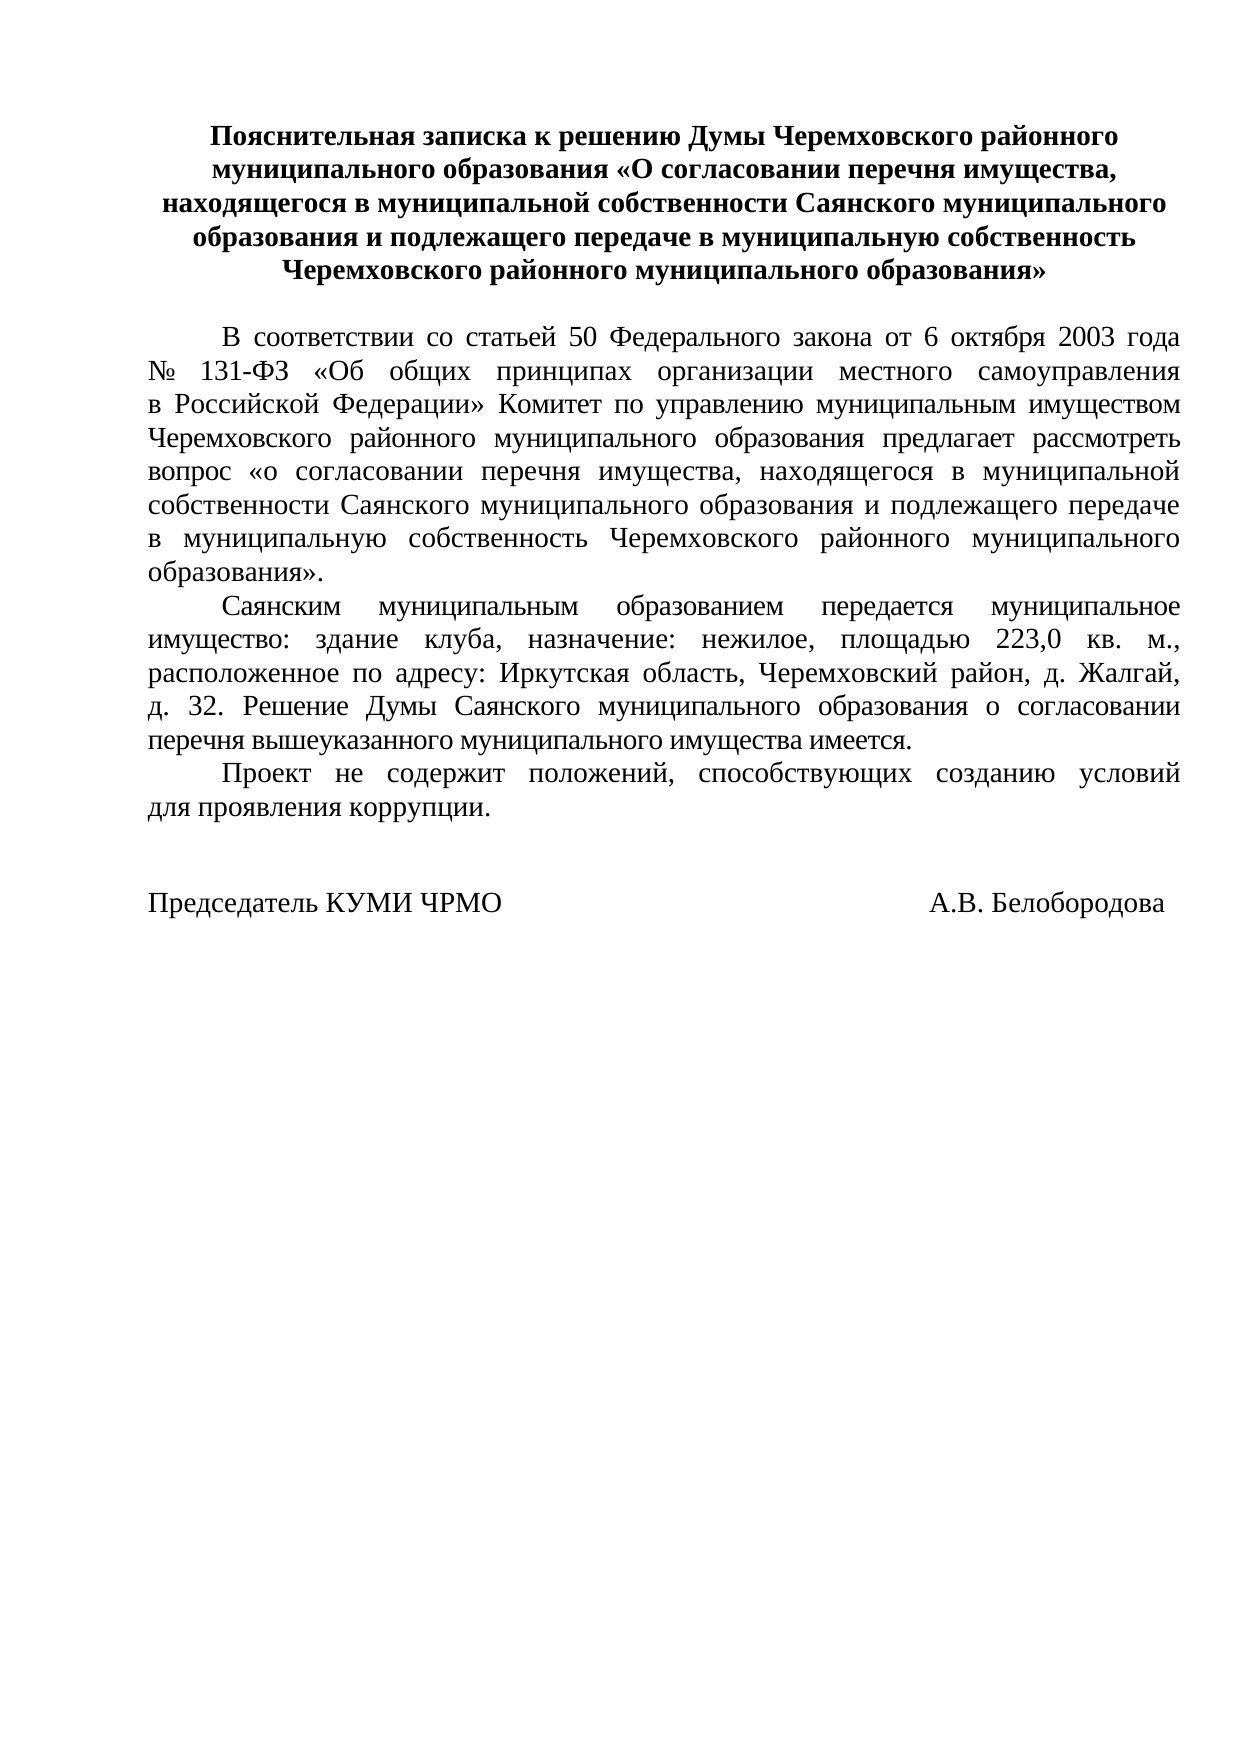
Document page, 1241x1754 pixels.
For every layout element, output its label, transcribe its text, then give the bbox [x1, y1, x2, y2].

text Проект не содержит положений, способствующих созданию условий для проявления коррупции. [148, 755, 1181, 822]
text Саянским муниципальным образованием передается муниципальное имущество: здание клуба, назначение: нежилое, площадью 223,0 кв. м., расположенное по адресу: Иркутская область, Черемховский район, д. Жалгай, д. 32. Решение Думы Саянского муниципального образования о согласовании перечня вышеуказанного муниципального имущества имеется. [148, 588, 1181, 755]
text Пояснительная записка к решению Думы Черемховского районного муниципального образования «О согласовании перечня имущества, находящегося в муниципальной собственности Саянского муниципального образования и подлежащего передаче в муниципальную собственность Черемховского районного муниципального образования» [148, 118, 1181, 286]
text В соответствии со статьей 50 Федерального закона от 6 октября 2003 года № 131-ФЗ «Об общих принципах организации местного самоуправления в Российской Федерации» Комитет по управлению муниципальным имуществом Черемховского районного муниципального образования предлагает рассмотреть вопрос «о согласовании перечня имущества, находящегося в муниципальной собственности Саянского муниципального образования и подлежащего передаче в муниципальную собственность Черемховского районного муниципального образования». [148, 319, 1181, 588]
text Председатель КУМИ ЧРМО А.В. Белобородова [148, 885, 1181, 918]
